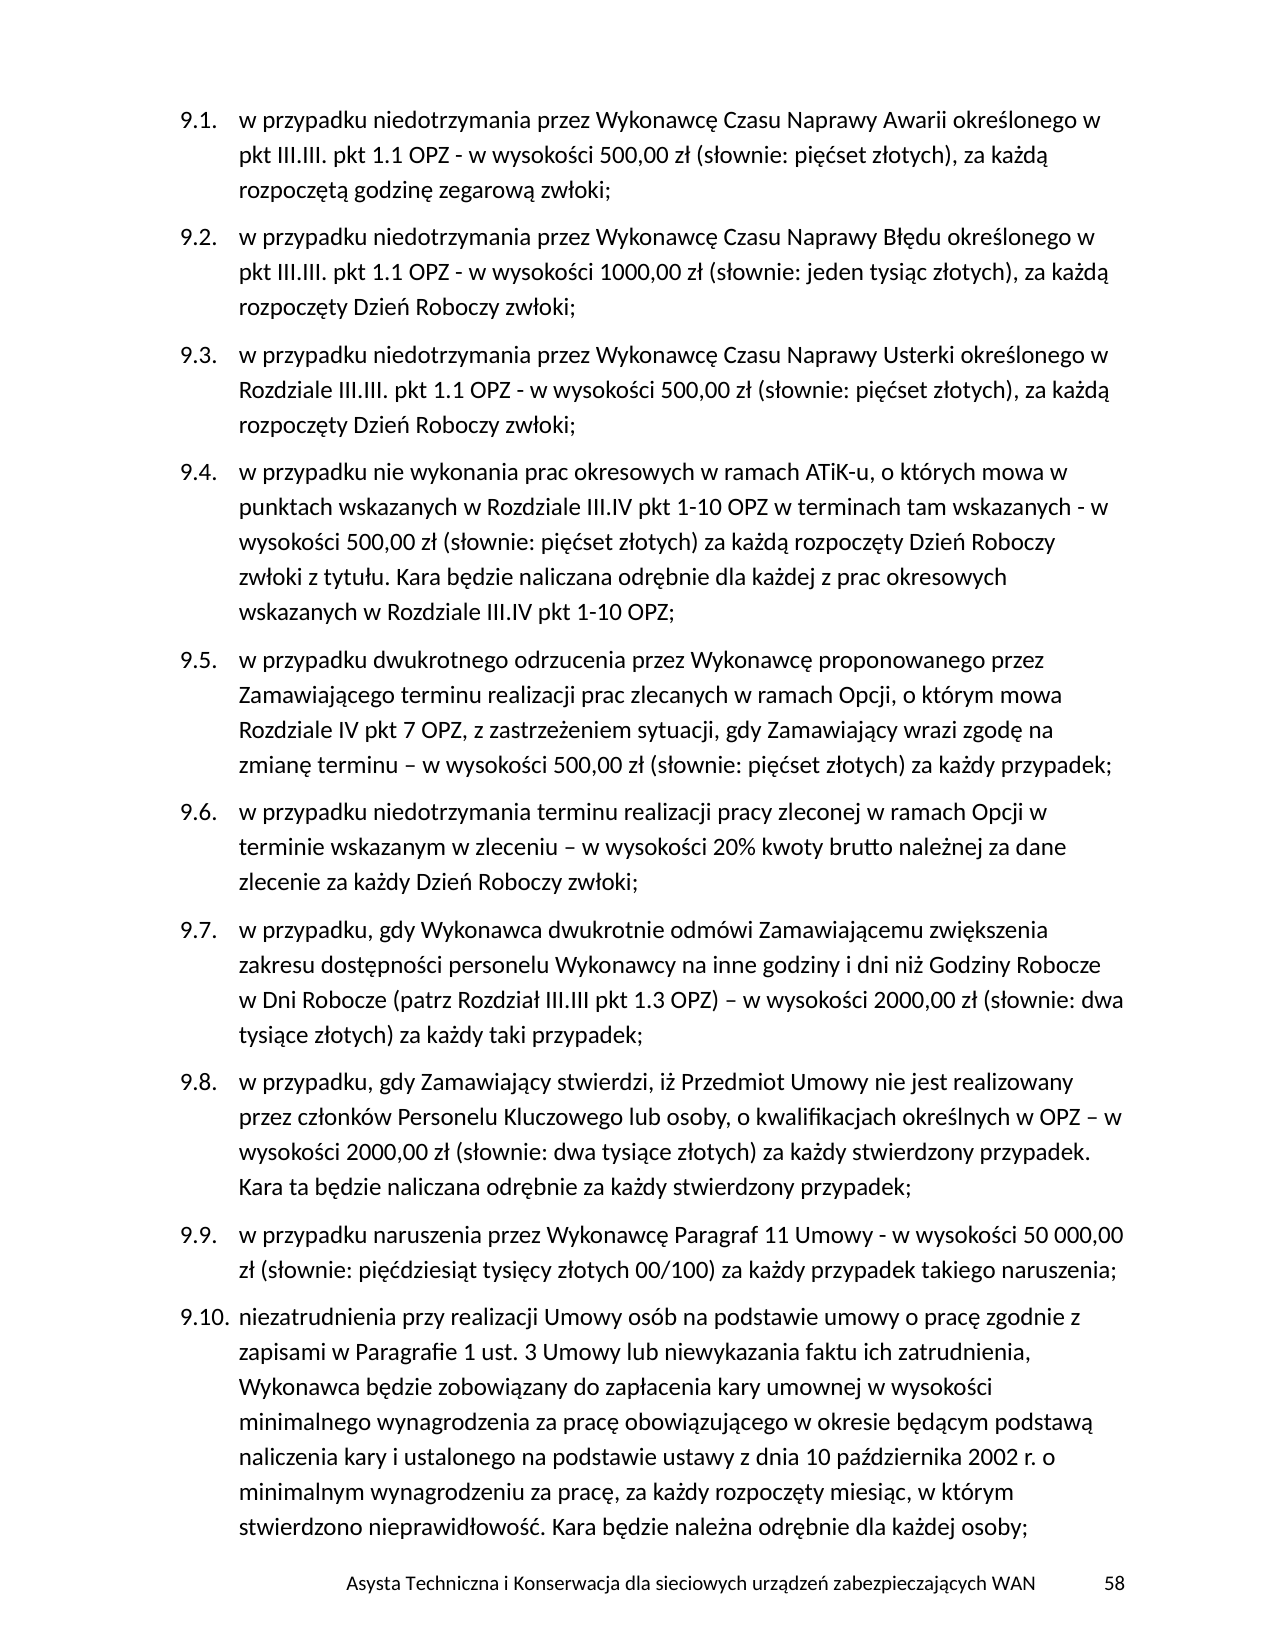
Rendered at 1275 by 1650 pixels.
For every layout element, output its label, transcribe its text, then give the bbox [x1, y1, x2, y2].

list w przypadku nie wykonania prac okresowych w ramach ATiK-u, o których mowa w punktach wskazanych w Rozdziale III.IV pkt 1-10 OPZ w terminach tam wskazanych - w wysokości 500,00 zł (słownie: pięćset złotych) za każdą rozpoczęty Dzień Roboczy zwłoki z tytułu. Kara będzie naliczana odrębnie dla każdej z prac okresowych wskazanych w Rozdziale III.IV pkt 1-10 OPZ; [179, 456, 1125, 627]
list w przypadku niedotrzymania terminu realizacji pracy zleconej w ramach Opcji w terminie wskazanym w zleceniu – w wysokości 20% kwoty brutto należnej za dane zlecenie za każdy Dzień Roboczy zwłoki; [179, 796, 1125, 897]
list w przypadku naruszenia przez Wykonawcę Paragraf 11 Umowy - w wysokości 50 000,00 zł (słownie: pięćdziesiąt tysięcy złotych 00/100) za każdy przypadek takiego naruszenia; [179, 1219, 1125, 1284]
list w przypadku niedotrzymania przez Wykonawcę Czasu Naprawy Usterki określonego w Rozdziale III.III. pkt 1.1 OPZ - w wysokości 500,00 zł (słownie: pięćset złotych), za każdą rozpoczęty Dzień Roboczy zwłoki; [179, 339, 1125, 439]
list niezatrudnienia przy realizacji Umowy osób na podstawie umowy o pracę zgodnie z zapisami w Paragrafie 1 ust. 3 Umowy lub niewykazania faktu ich zatrudnienia, Wykonawca będzie zobowiązany do zapłacenia kary umownej w wysokości minimalnego wynagrodzenia za pracę obowiązującego w okresie będącym podstawą naliczenia kary i ustalonego na podstawie ustawy z dnia 10 października 2002 r. o minimalnym wynagrodzeniu za pracę, za każdy rozpoczęty miesiąc, w którym stwierdzono nieprawidłowość. Kara będzie należna odrębnie dla każdej osoby; [179, 1301, 1125, 1542]
list w przypadku niedotrzymania przez Wykonawcę Czasu Naprawy Awarii określonego w pkt III.III. pkt 1.1 OPZ - w wysokości 500,00 zł (słownie: pięćset złotych), za każdą rozpoczętą godzinę zegarową zwłoki; [179, 104, 1125, 204]
list w przypadku, gdy Wykonawca dwukrotnie odmówi Zamawiającemu zwiększenia zakresu dostępności personelu Wykonawcy na inne godziny i dni niż Godziny Robocze w Dni Robocze (patrz Rozdział III.III pkt 1.3 OPZ) – w wysokości 2000,00 zł (słownie: dwa tysiące złotych) za każdy taki przypadek; [179, 914, 1125, 1049]
list w przypadku dwukrotnego odrzucenia przez Wykonawcę proponowanego przez Zamawiającego terminu realizacji prac zlecanych w ramach Opcji, o którym mowa Rozdziale IV pkt 7 OPZ, z zastrzeżeniem sytuacji, gdy Zamawiający wrazi zgodę na zmianę terminu – w wysokości 500,00 zł (słownie: pięćset złotych) za każdy przypadek; [179, 644, 1125, 779]
list w przypadku, gdy Zamawiający stwierdzi, iż Przedmiot Umowy nie jest realizowany przez członków Personelu Kluczowego lub osoby, o kwalifikacjach określnych w OPZ – w wysokości 2000,00 zł (słownie: dwa tysiące złotych) za każdy stwierdzony przypadek. Kara ta będzie naliczana odrębnie za każdy stwierdzony przypadek; [179, 1066, 1125, 1202]
list w przypadku niedotrzymania przez Wykonawcę Czasu Naprawy Błędu określonego w pkt III.III. pkt 1.1 OPZ - w wysokości 1000,00 zł (słownie: jeden tysiąc złotych), za każdą rozpoczęty Dzień Roboczy zwłoki; [179, 221, 1125, 322]
